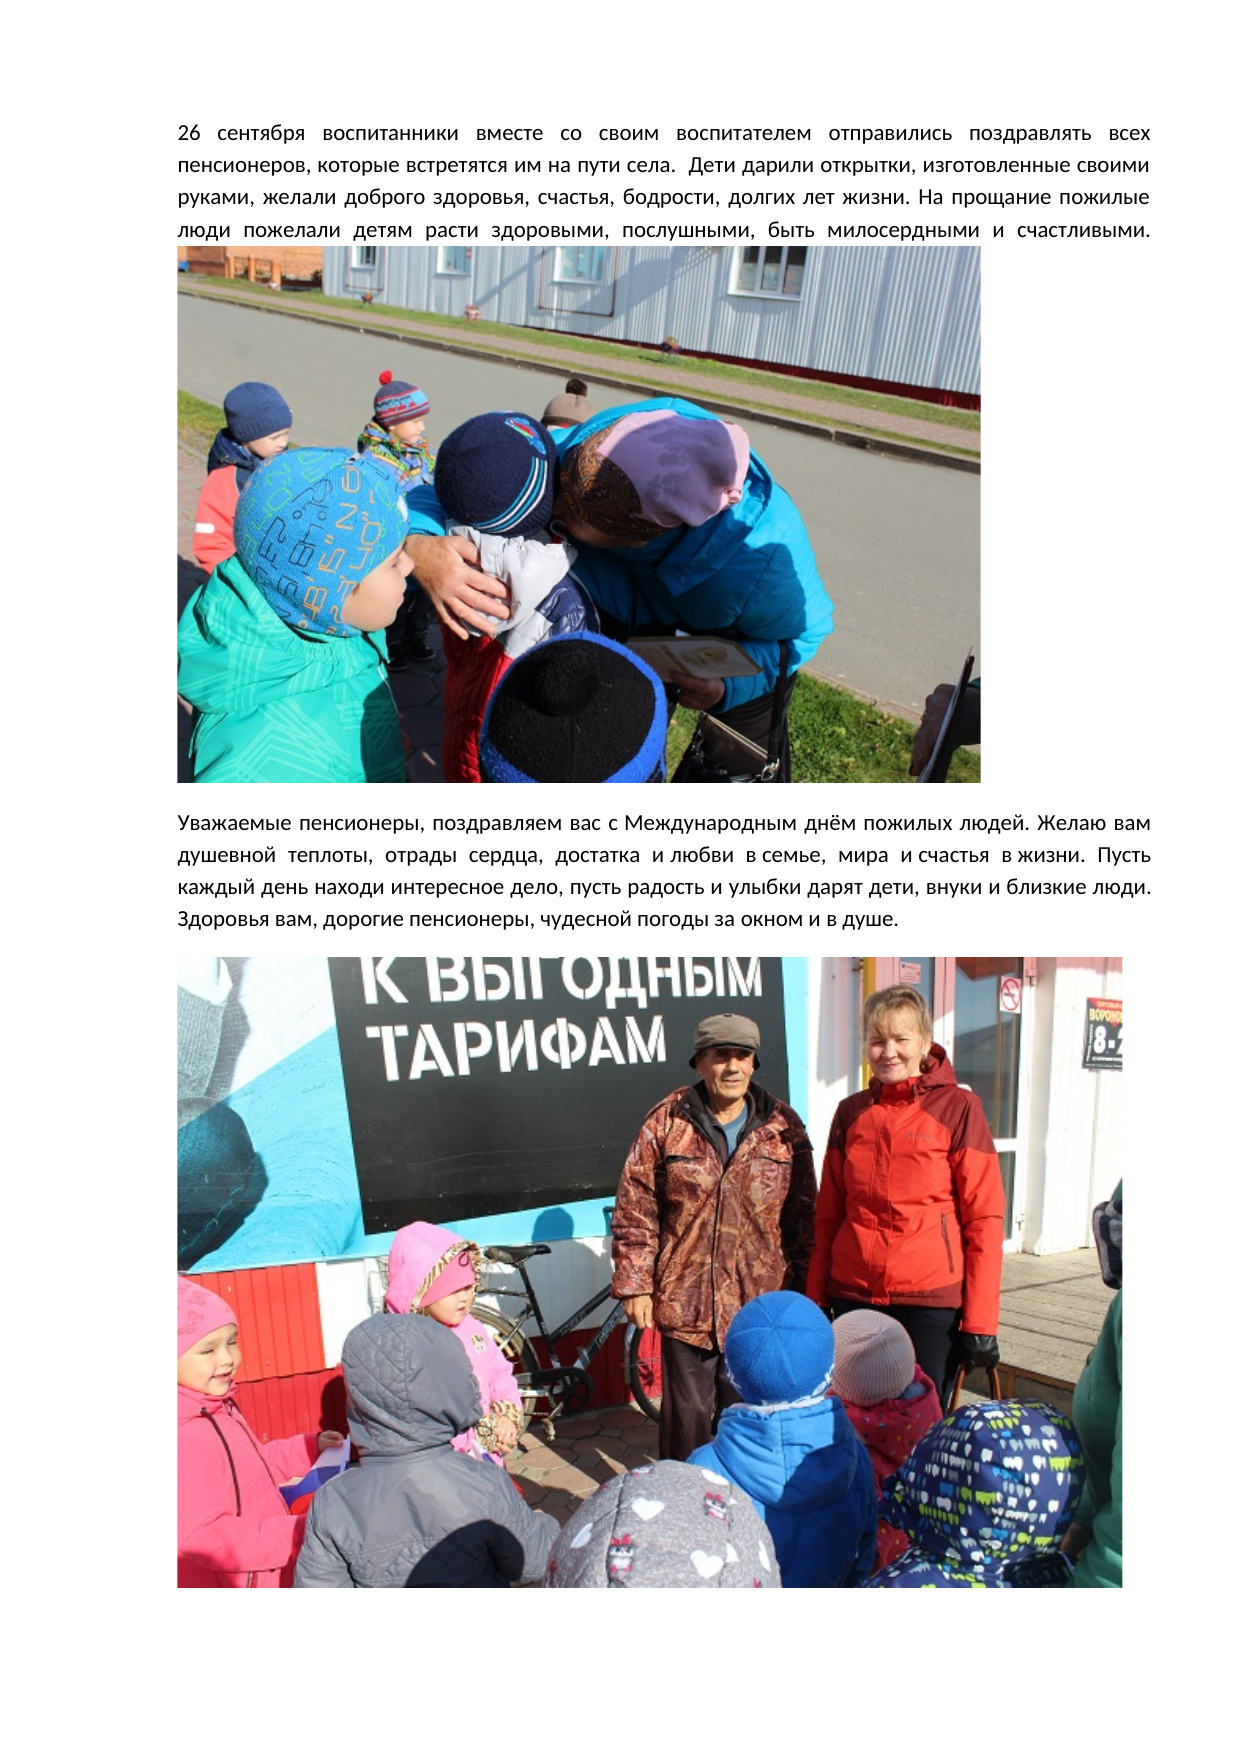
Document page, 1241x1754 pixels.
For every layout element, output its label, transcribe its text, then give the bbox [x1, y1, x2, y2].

text Уважаемые пенсионеры, поздравляем вас с Международным днём пожилых людей. Желаю вам душевной теплоты, отрады сердца, достатка и любви в семье, мира и счастья в жизни. Пусть каждый день находи интересное дело, пусть радость и улыбки дарят дети, внуки и близкие люди. Здоровья вам, дорогие пенсионеры, чудесной погоды за окном и в душе. [177, 808, 1152, 932]
picture [177, 246, 981, 783]
picture [177, 957, 1123, 1588]
